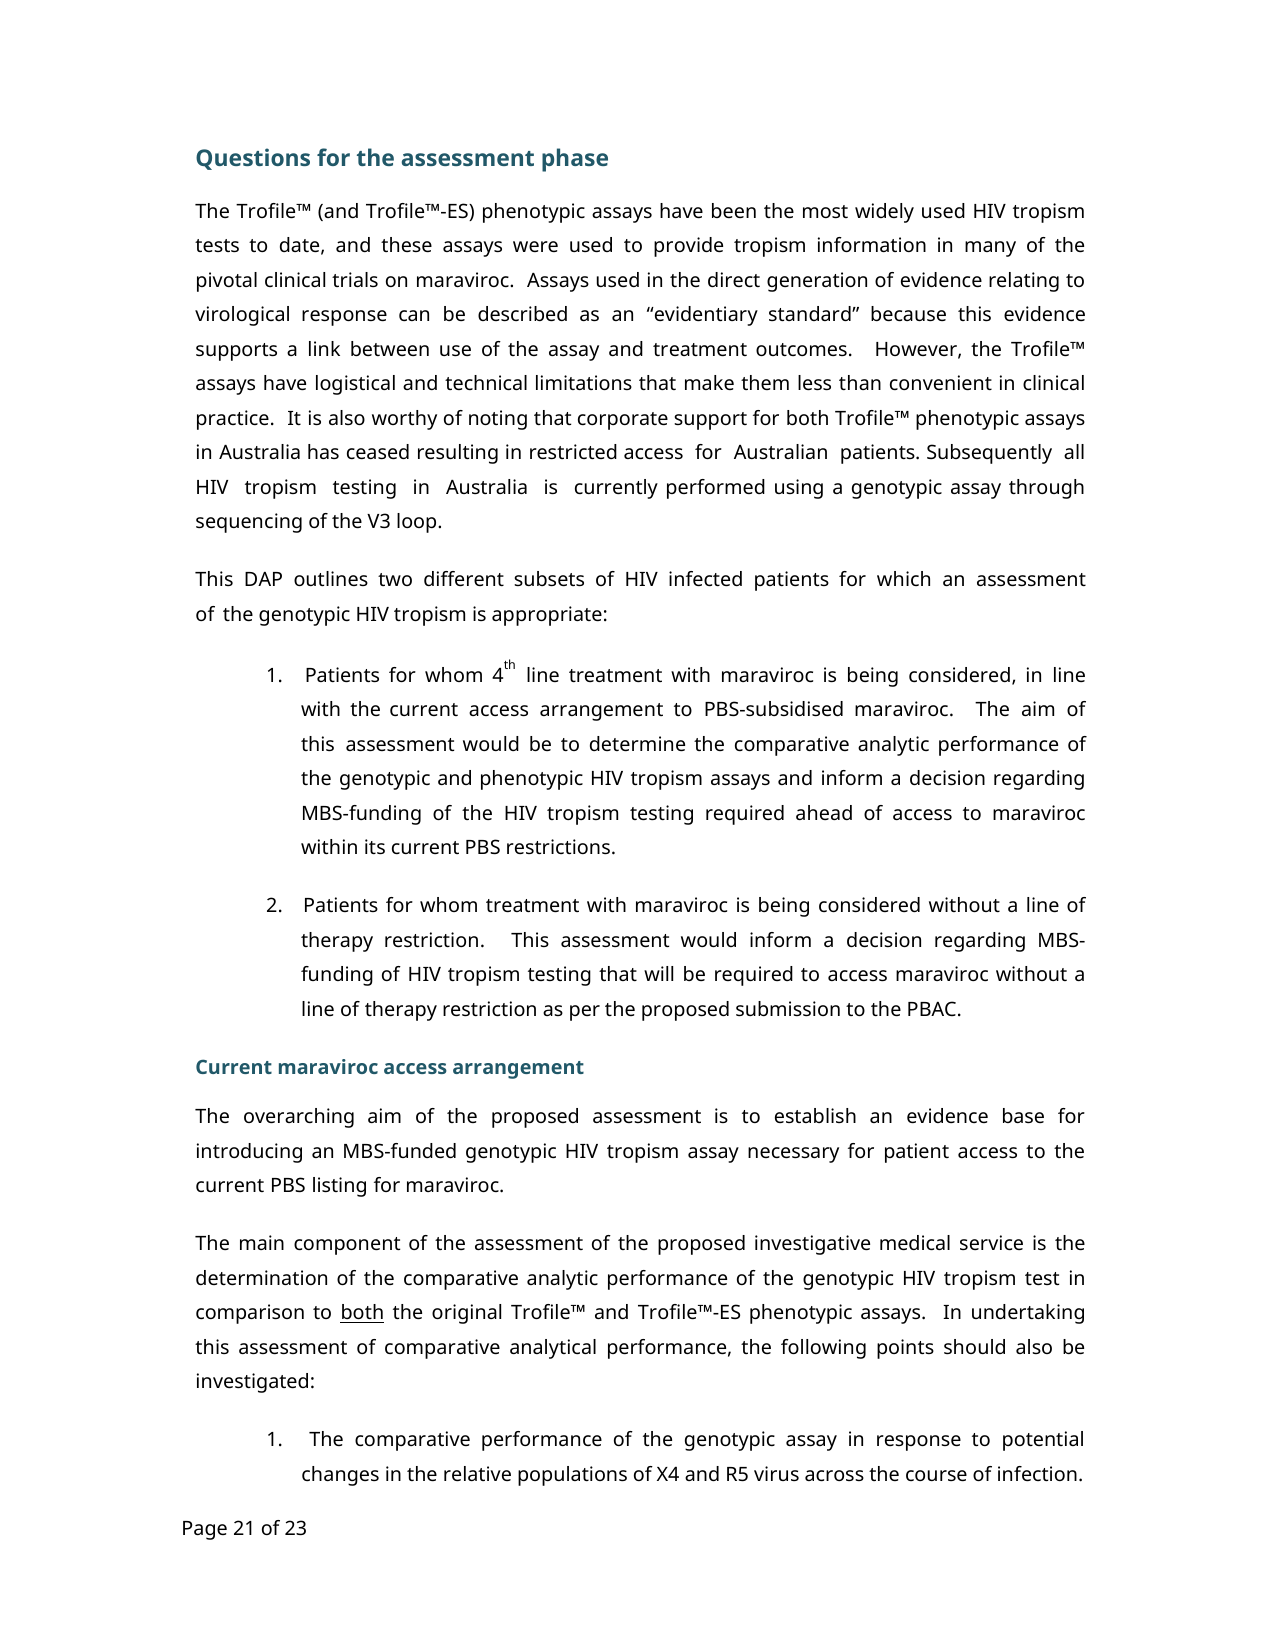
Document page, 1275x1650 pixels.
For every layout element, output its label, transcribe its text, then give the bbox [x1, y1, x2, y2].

subtitle Questions for the assessment phase [195, 142, 1095, 173]
text 1. Patients for whom 4th line treatment with maraviroc is being considered, in line with the current access arrangement to PBS-subsidised maraviroc. The aim of this assessment would be to determine the comparative analytic performance of the genotypic and phenotypic HIV tropism assays and inform a decision regarding MBS-funding of the HIV tropism testing required ahead of access to maraviroc within its current PBS restrictions. [266, 656, 1086, 861]
text 2. Patients for whom treatment with maraviroc is being considered without a line of therapy restriction. This assessment would inform a decision regarding MBS-funding of HIV tropism testing that will be required to access maraviroc without a line of therapy restriction as per the proposed submission to the PBAC. [266, 892, 1086, 1022]
subtitle Current maraviroc access arrangement [195, 1053, 1095, 1080]
text The overarching aim of the proposed assessment is to establish an evidence base for introducing an MBS-funded genotypic HIV tropism assay necessary for patient access to the current PBS listing for maraviroc. [195, 1103, 1085, 1199]
text 1. The comparative performance of the genotypic assay in response to potential changes in the relative populations of X4 and R5 virus across the course of infection. [266, 1425, 1086, 1487]
text The main component of the assessment of the proposed investigative medical service is the determination of the comparative analytic performance of the genotypic HIV tropism test in comparison to both the original Trofile™ and Trofile™-ES phenotypic assays. In undertaking this assessment of comparative analytical performance, the following points should also be investigated: [195, 1229, 1086, 1394]
text This DAP outlines two different subsets of HIV infected patients for which an assessment of the genotypic HIV tropism is appropriate: [195, 566, 1086, 627]
text The Trofile™ (and Trofile™-ES) phenotypic assays have been the most widely used HIV tropism tests to date, and these assays were used to provide tropism information in many of the pivotal clinical trials on maraviroc. Assays used in the direct generation of evidence relating to virological response can be described as an “evidentiary standard” because this evidence supports a link between use of the assay and treatment outcomes. However, the Trofile™ assays have logistical and technical limitations that make them less than convenient in clinical practice. It is also worthy of noting that corporate support for both Trofile™ phenotypic assays in Australia has ceased resulting in restricted access for Australian patients. Subsequently all HIV tropism testing in Australia is currently performed using a genotypic assay through sequencing of the V3 loop. [195, 197, 1086, 534]
